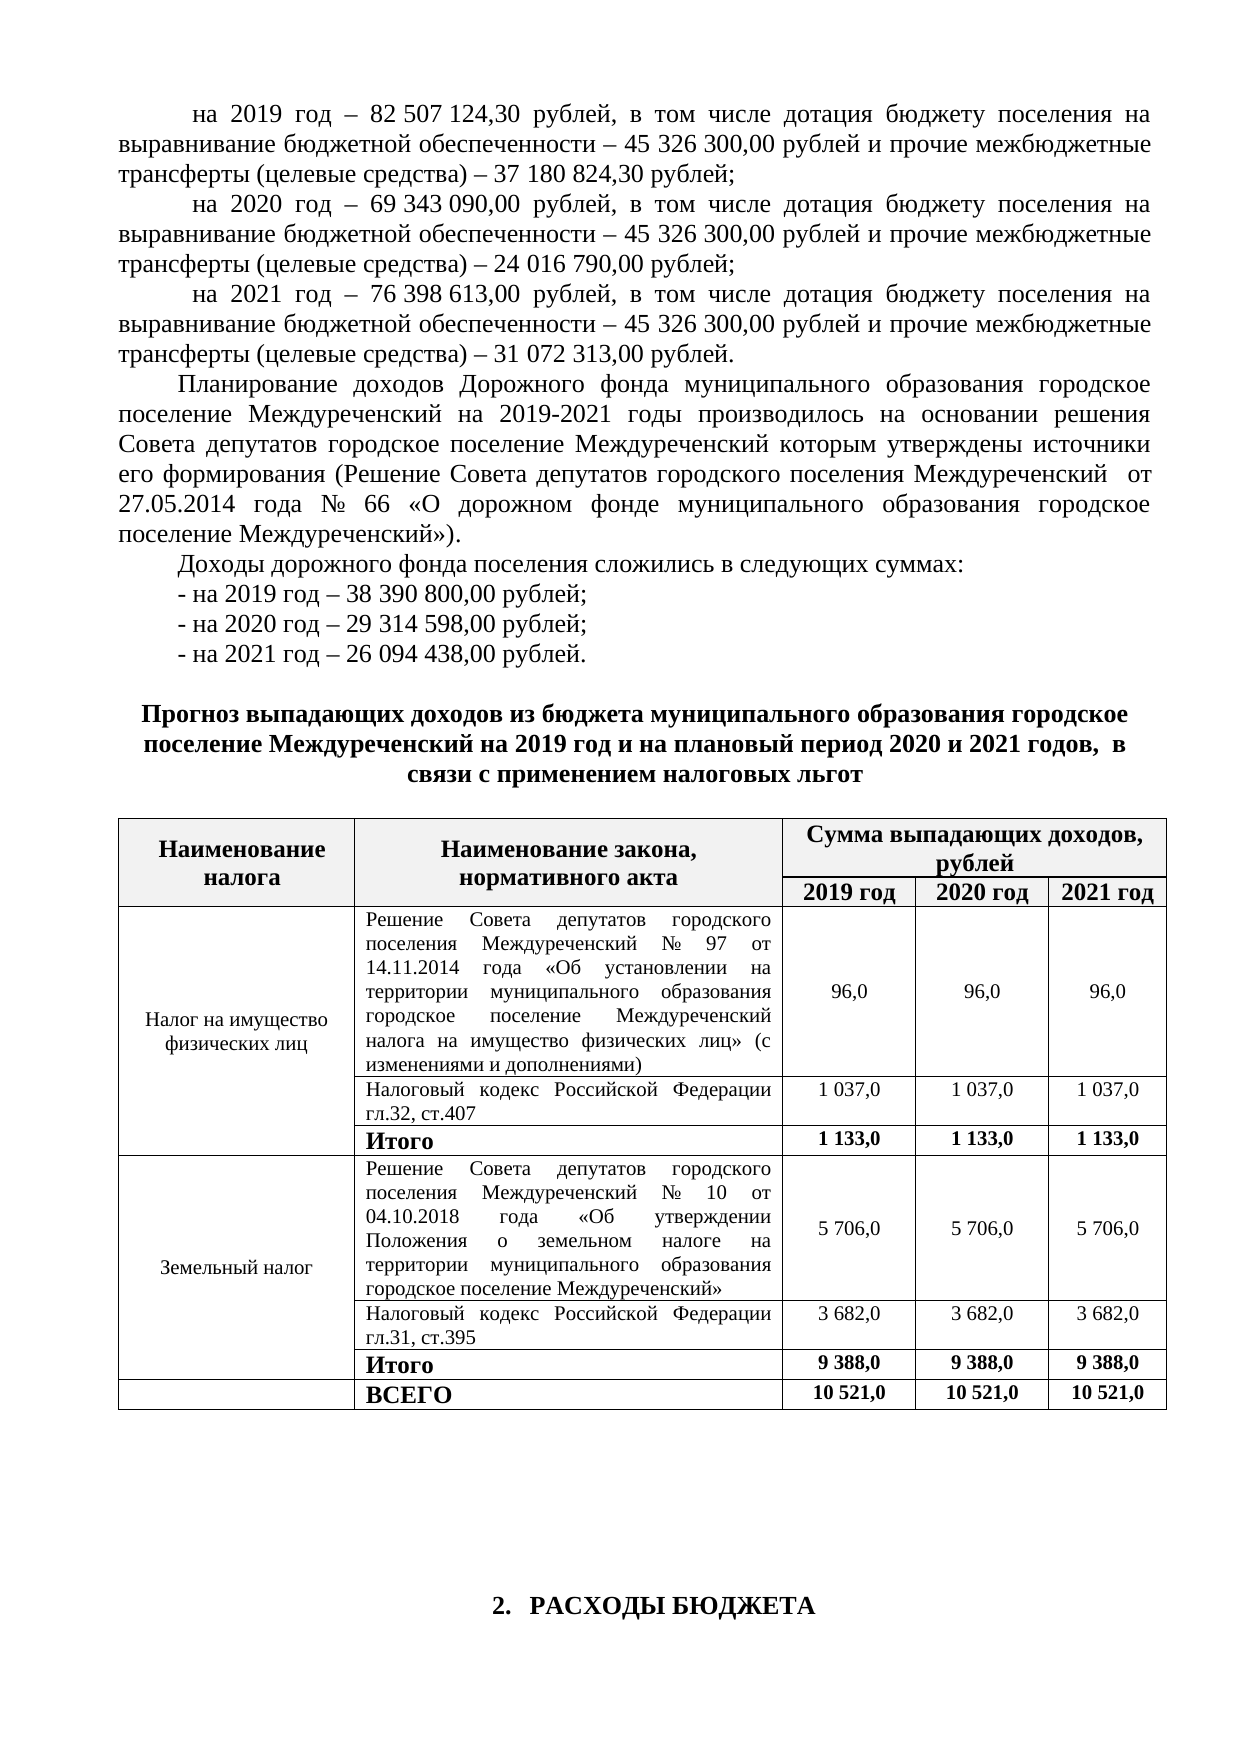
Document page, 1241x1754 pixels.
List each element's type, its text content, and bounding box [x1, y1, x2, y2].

text на 2019 год – 82 507 124,30 рублей, в том числе дотация бюджету поселения на выравнивание бюджетной обеспеченности – 45 326 300,00 рублей и прочие межбюджетные трансферты (целевые средства) – 37 180 824,30 рублей; [118, 98, 1152, 188]
table_cell 96,0 [916, 907, 1048, 1076]
table_cell 1 133,0 [783, 1126, 915, 1154]
table_header Сумма выпадающих доходов, рублей [783, 819, 1166, 876]
text - на 2020 год – 29 314 598,00 рублей; [118, 608, 1152, 638]
text на 2021 год – 76 398 613,00 рублей, в том числе дотация бюджету поселения на выравнивание бюджетной обеспеченности – 45 326 300,00 рублей и прочие межбюджетные трансферты (целевые средства) – 31 072 313,00 рублей. [118, 278, 1152, 368]
table_cell Налоговый кодекс Российской Федерации гл.32, ст.407 [355, 1077, 782, 1125]
table_cell Итого [355, 1350, 782, 1379]
table_cell 2020 год [916, 878, 1048, 906]
table_cell Решение Совета депутатов городского поселения Междуреченский № 97 от 14.11.2014 года «Об установлении на территории муниципального образования городское поселение Междуреченский налога на имущество физических лиц» (с изменениями и дополнениями) [355, 907, 782, 1076]
table_cell 1 133,0 [916, 1126, 1048, 1154]
table_cell 10 521,0 [783, 1380, 915, 1409]
table_cell 10 521,0 [916, 1380, 1048, 1409]
table_cell 9 388,0 [783, 1350, 915, 1379]
table_cell 1 037,0 [783, 1077, 915, 1125]
table_cell Итого [355, 1126, 782, 1154]
table_cell 2021 год [1049, 878, 1166, 906]
table_cell 1 037,0 [1049, 1077, 1166, 1125]
text на 2020 год – 69 343 090,00 рублей, в том числе дотация бюджету поселения на выравнивание бюджетной обеспеченности – 45 326 300,00 рублей и прочие межбюджетные трансферты (целевые средства) – 24 016 790,00 рублей; [118, 188, 1152, 278]
text - на 2019 год – 38 390 800,00 рублей; [118, 578, 1152, 608]
table_cell Налоговый кодекс Российской Федерации гл.31, ст.395 [355, 1301, 782, 1349]
table_cell Решение Совета депутатов городского поселения Междуреченский № 10 от 04.10.2018 года «Об утверждении Положения о земельном налоге на территории муниципального образования городское поселение Междуреченский» [355, 1156, 782, 1300]
table_cell 9 388,0 [916, 1350, 1048, 1379]
table_cell 1 133,0 [1049, 1126, 1166, 1154]
table_cell 10 521,0 [1049, 1380, 1166, 1409]
table_cell [119, 1380, 354, 1409]
table_cell 5 706,0 [1049, 1156, 1166, 1300]
text - на 2021 год – 26 094 438,00 рублей. [118, 638, 1152, 668]
table_cell 5 706,0 [916, 1156, 1048, 1300]
table_header Наименование налога [119, 819, 354, 906]
text Прогноз выпадающих доходов из бюджета муниципального образования городское поселение Междуреченский на 2019 год и на плановый период 2020 и 2021 годов, в связи с применением налоговых льгот [118, 698, 1152, 788]
table_cell 3 682,0 [1049, 1301, 1166, 1349]
table_cell ВСЕГО [355, 1380, 782, 1409]
text Доходы дорожного фонда поселения сложились в следующих суммах: [118, 548, 1152, 578]
table_cell 96,0 [783, 907, 915, 1076]
table_cell 2019 год [783, 878, 915, 906]
text Планирование доходов Дорожного фонда муниципального образования городское поселение Междуреченский на 2019-2021 годы производилось на основании решения Совета депутатов городское поселение Междуреченский которым утверждены источники его формирования (Решение Совета депутатов городского поселения Междуреченский от 27.05.2014 года № 66 «О дорожном фонде муниципального образования городское поселение Междуреченский»). [118, 368, 1152, 548]
table_cell 96,0 [1049, 907, 1166, 1076]
table_cell 3 682,0 [783, 1301, 915, 1349]
table_header Наименование закона, нормативного акта [355, 819, 782, 906]
table_cell 9 388,0 [1049, 1350, 1166, 1379]
table_cell 3 682,0 [916, 1301, 1048, 1349]
table_cell Земельный налог [119, 1156, 354, 1379]
table_cell 1 037,0 [916, 1077, 1048, 1125]
table_cell 5 706,0 [783, 1156, 915, 1300]
table_cell Налог на имущество физических лиц [119, 907, 354, 1154]
list РАСХОДЫ БЮДЖЕТА [156, 1590, 1152, 1620]
